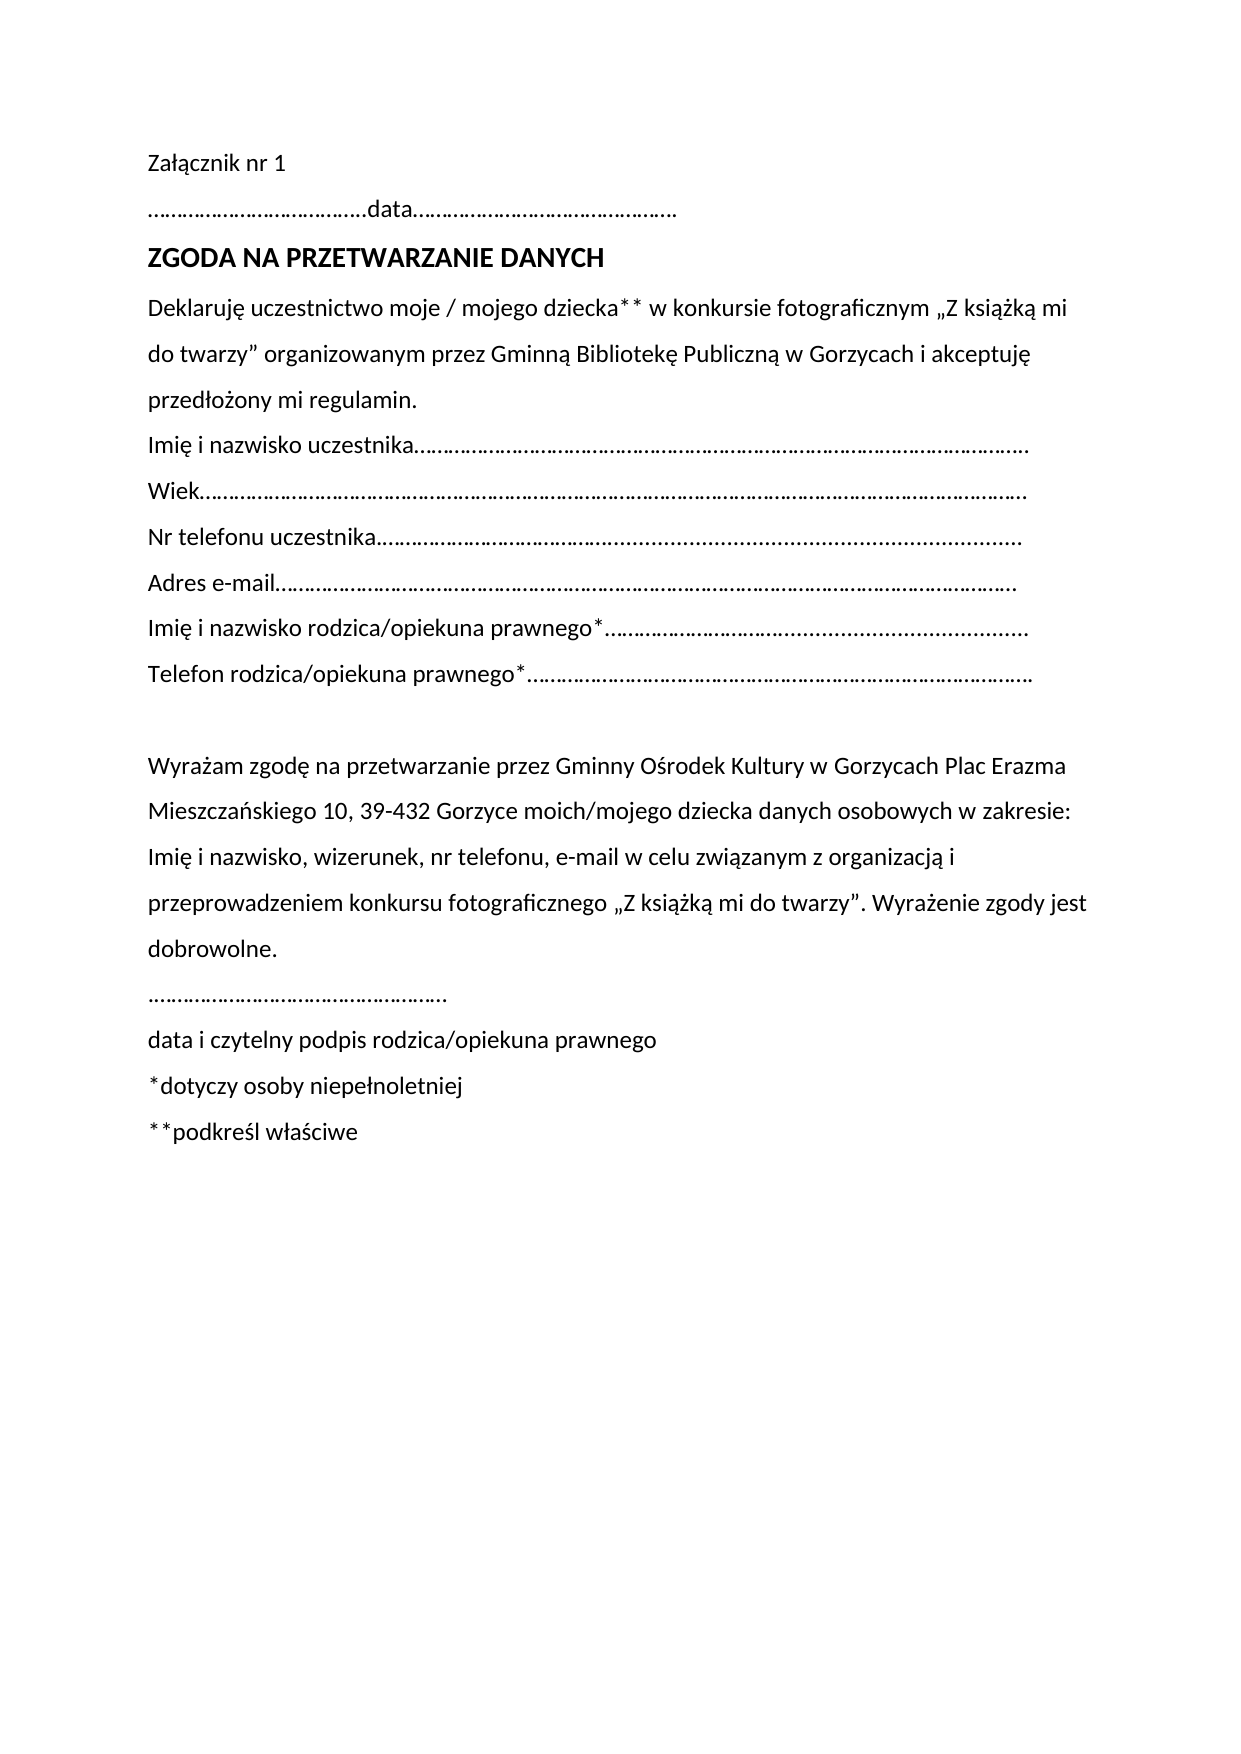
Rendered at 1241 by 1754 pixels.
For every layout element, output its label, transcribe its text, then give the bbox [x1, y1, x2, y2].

text Deklaruję uczestnictwo moje / mojego dziecka** w konkursie fotograficznym „Z książką mi do twarzy” organizowanym przez Gminną Bibliotekę Publiczną w Gorzycach i akceptuję przedłożony mi regulamin. [148, 292, 1093, 414]
text Telefon rodzica/opiekuna prawnego*……………………………………………………………………………. [148, 658, 1093, 689]
text .…………………………………………… [148, 978, 1093, 1009]
text **podkreśl właściwe [148, 1116, 1093, 1146]
text *dotyczy osoby niepełnoletniej [148, 1070, 1093, 1100]
text Adres e-mail………………………………………………………………………………………………………………… [148, 567, 1093, 597]
text ………………………………..data………………………………………. [148, 193, 1093, 224]
text Wiek……………………………………………………………………………………………………………………………… [148, 475, 1093, 506]
text Nr telefonu uczestnika.………………………………….................................................................. [148, 521, 1093, 552]
text Wyrażam zgodę na przetwarzanie przez Gminny Ośrodek Kultury w Gorzycach Plac Erazma Mieszczańskiego 10, 39-432 Gorzyce moich/mojego dziecka danych osobowych w zakresie: Imię i nazwisko, wizerunek, nr telefonu, e-mail w celu związanym z organizacją i przeprowadzeniem konkursu fotograficznego „Z książką mi do twarzy”. Wyrażenie zgody jest dobrowolne. [148, 750, 1093, 963]
text ZGODA NA PRZETWARZANIE DANYCH [148, 239, 1093, 275]
text Imię i nazwisko rodzica/opiekuna prawnego*…………………………........................................ [148, 613, 1093, 643]
text Załącznik nr 1 [148, 148, 1093, 178]
text Imię i nazwisko uczestnika…………………………………………………………………………………………….. [148, 430, 1093, 460]
text data i czytelny podpis rodzica/opiekuna prawnego [148, 1024, 1093, 1055]
